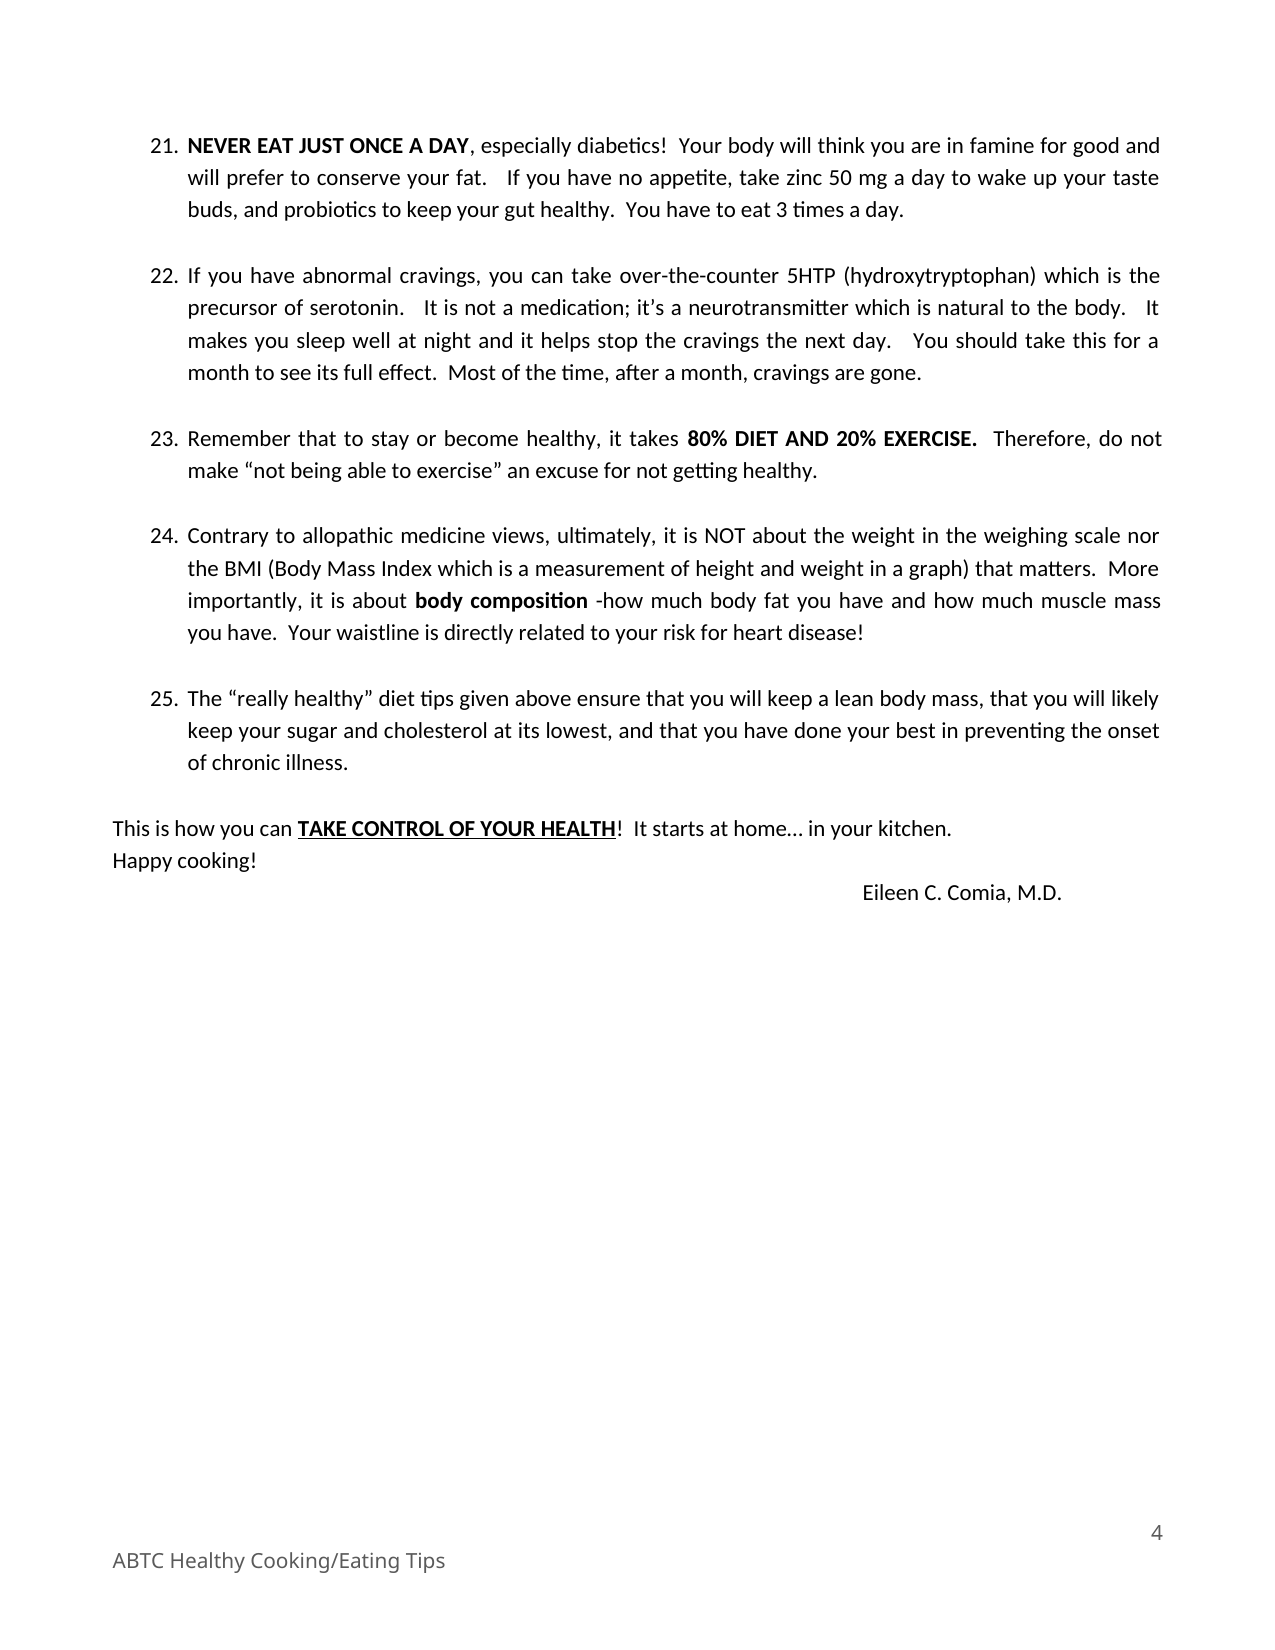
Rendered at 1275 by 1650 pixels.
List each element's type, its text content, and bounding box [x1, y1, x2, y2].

list Contrary to allopathic medicine views, ultimately, it is NOT about the weight in the weighing scale nor the BMI (Body Mass Index which is a measurement of height and weight in a graph) that matters. More importantly, it is about body composition -how much body fat you have and how much muscle mass you have. Your waistline is directly related to your risk for heart disease! [150, 522, 1162, 646]
list Happy cooking! [112, 846, 1162, 874]
list The “really healthy” diet tips given above ensure that you will keep a lean body mass, that you will likely keep your sugar and cholesterol at its lowest, and that you have done your best in preventing the onset of chronic illness. [150, 684, 1162, 776]
list NEVER EAT JUST ONCE A DAY, especially diabetics! Your body will think you are in famine for good and will prefer to conserve your fat. If you have no appetite, take zinc 50 mg a day to wake up your taste buds, and probiotics to keep your gut healthy. You have to eat 3 times a day. [150, 131, 1162, 224]
list Remember that to stay or become healthy, it takes 80% DIET AND 20% EXERCISE. Therefore, do not make “not being able to exercise” an excuse for not getting healthy. [150, 424, 1162, 484]
list If you have abnormal cravings, you can take over-the-counter 5HTP (hydroxytryptophan) which is the precursor of serotonin. It is not a medication; it’s a neurotransmitter which is natural to the body. It makes you sleep well at night and it helps stop the cravings the next day. You should take this for a month to see its full effect. Most of the time, after a month, cravings are gone. [150, 261, 1162, 386]
list Eileen C. Comia, M.D. [112, 878, 1162, 906]
list This is how you can TAKE CONTROL OF YOUR HEALTH! It starts at home… in your kitchen. [112, 814, 1162, 842]
